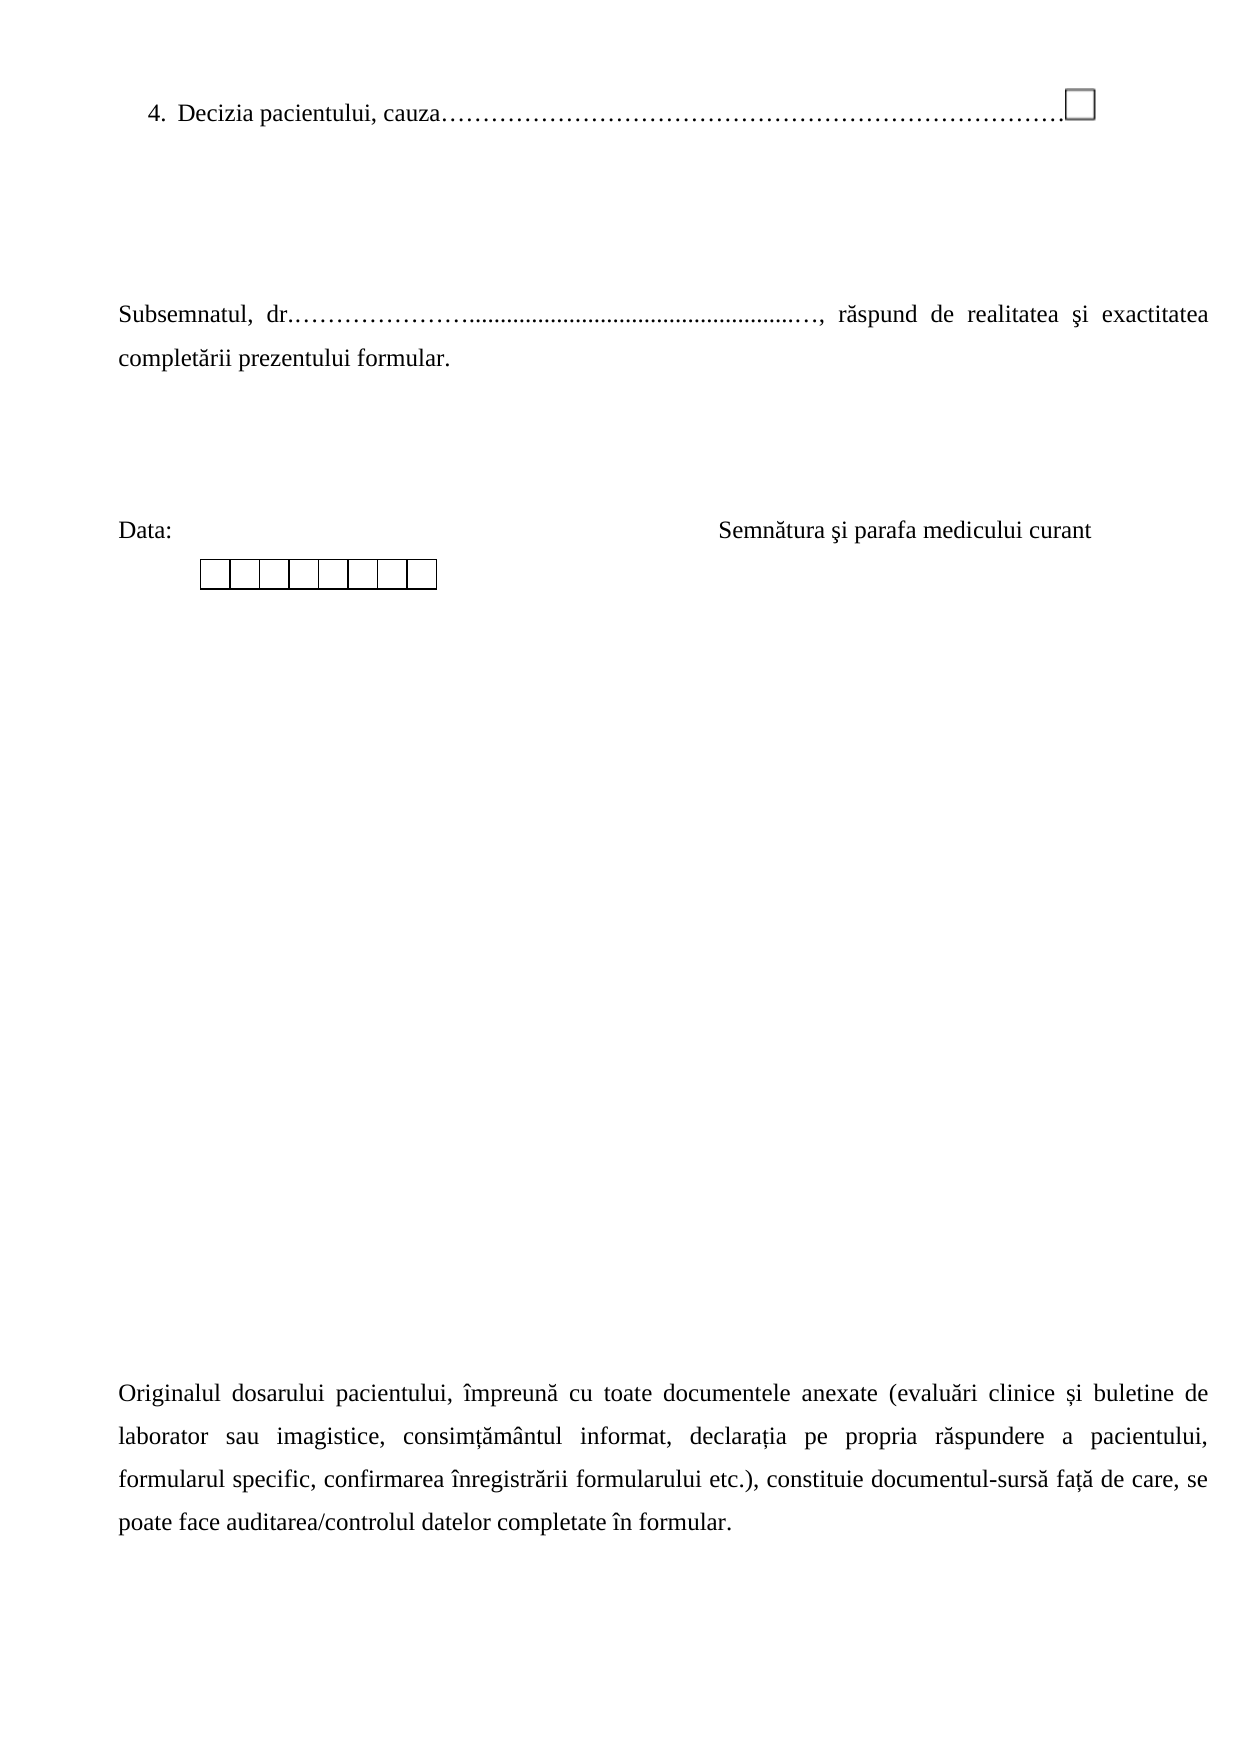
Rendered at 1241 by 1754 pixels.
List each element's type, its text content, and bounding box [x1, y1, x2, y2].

text Subsemnatul, dr.…………………....................................................…, răspund de realitatea şi exactitatea completării prezentului formular. [118, 299, 1209, 371]
text Data: Semnătura şi parafa medicului curant [118, 515, 1209, 544]
text Originalul dosarului pacientului, împreună cu toate documentele anexate (evaluări clinice și buletine de laborator sau imagistice, consimțământul informat, declarația pe propria răspundere a pacientului, formularul specific, confirmarea înregistrării formularului etc.), constituie documentul-sursă față de care, se poate face auditarea/controlul datelor completate în formular. [118, 1378, 1209, 1536]
list Decizia pacientului, cauza………………………………………………………………… [148, 89, 1209, 127]
picture [1065, 88, 1097, 122]
